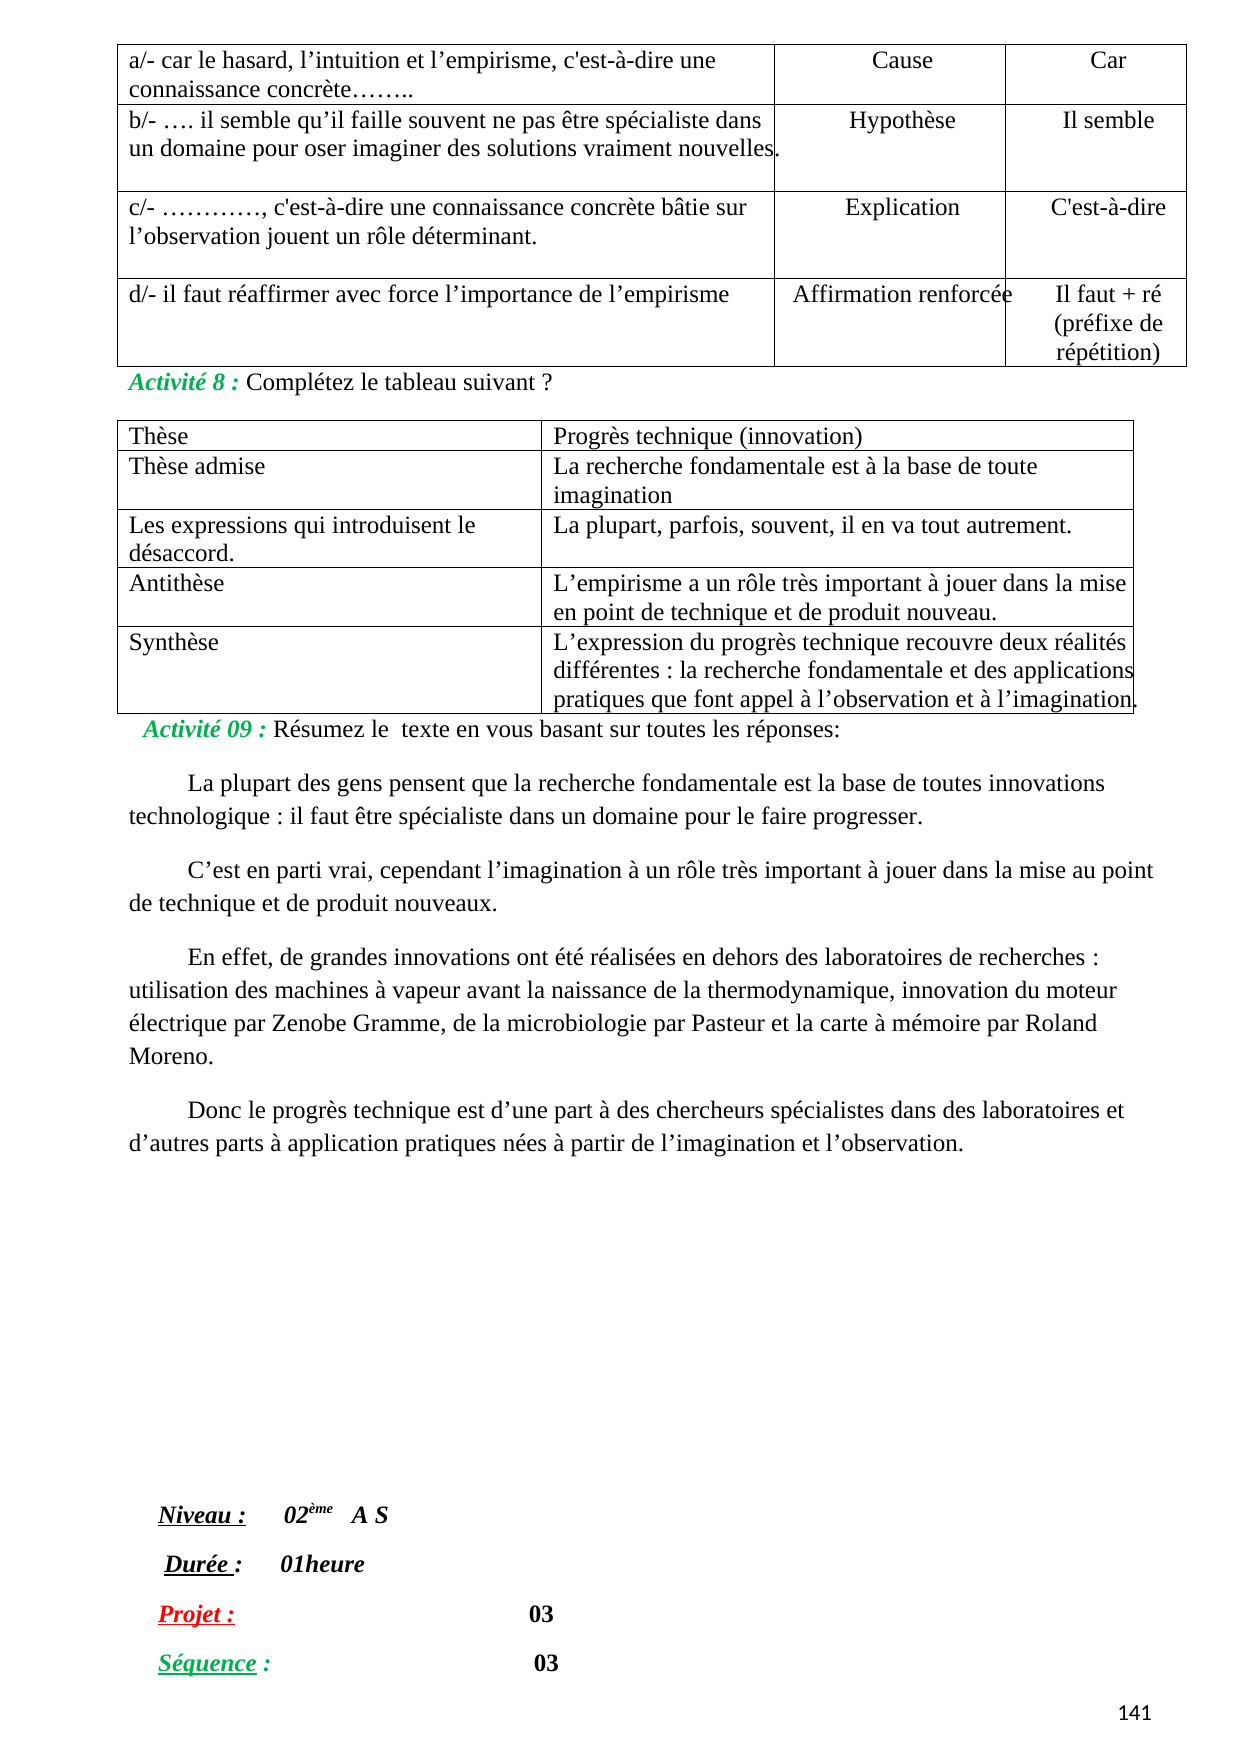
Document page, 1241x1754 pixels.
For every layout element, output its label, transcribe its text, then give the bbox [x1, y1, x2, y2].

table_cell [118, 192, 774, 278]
text En effet, de grandes innovations ont été réalisées en dehors des laboratoires de recherches : utilisation des machines à vapeur avant la naissance de la thermodynamique, innovation du moteur électrique par Zenobe Gramme, de la microbiologie par Pasteur et la carte à mémoire par Roland Moreno. [128, 942, 1177, 1069]
text Niveau : 02ème A S [158, 1500, 1177, 1528]
text La plupart des gens pensent que la recherche fondamentale est la base de toutes innovations technologique : il faut être spécialiste dans un domaine pour le faire progresser. [128, 768, 1177, 830]
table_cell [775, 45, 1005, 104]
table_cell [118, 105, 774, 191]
text Activité 09 : Résumez le texte en vous basant sur toutes les réponses: [143, 714, 1177, 743]
text Séquence : 03 [158, 1648, 1177, 1677]
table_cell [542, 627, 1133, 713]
text Donc le progrès technique est d’une part à des chercheurs spécialistes dans des laboratoires et d’autres parts à application pratiques nées à partir de l’imagination et l’observation. [128, 1095, 1177, 1156]
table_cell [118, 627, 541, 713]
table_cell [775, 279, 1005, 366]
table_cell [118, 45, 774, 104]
text Activité 8 : Complétez le tableau suivant ? [128, 367, 1177, 395]
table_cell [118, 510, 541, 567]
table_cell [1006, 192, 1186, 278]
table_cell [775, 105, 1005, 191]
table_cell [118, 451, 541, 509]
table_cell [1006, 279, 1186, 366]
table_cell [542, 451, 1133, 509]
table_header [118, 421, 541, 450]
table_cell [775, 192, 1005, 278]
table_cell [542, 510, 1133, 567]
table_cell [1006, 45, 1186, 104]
text Durée : 01heure [158, 1549, 1177, 1578]
text Projet : 03 [158, 1599, 1177, 1628]
text C’est en parti vrai, cependant l’imagination à un rôle très important à jouer dans la mise au point de technique et de produit nouveaux. [128, 855, 1177, 917]
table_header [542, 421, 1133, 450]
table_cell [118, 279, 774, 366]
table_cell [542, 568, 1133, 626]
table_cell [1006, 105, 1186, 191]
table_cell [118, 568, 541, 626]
